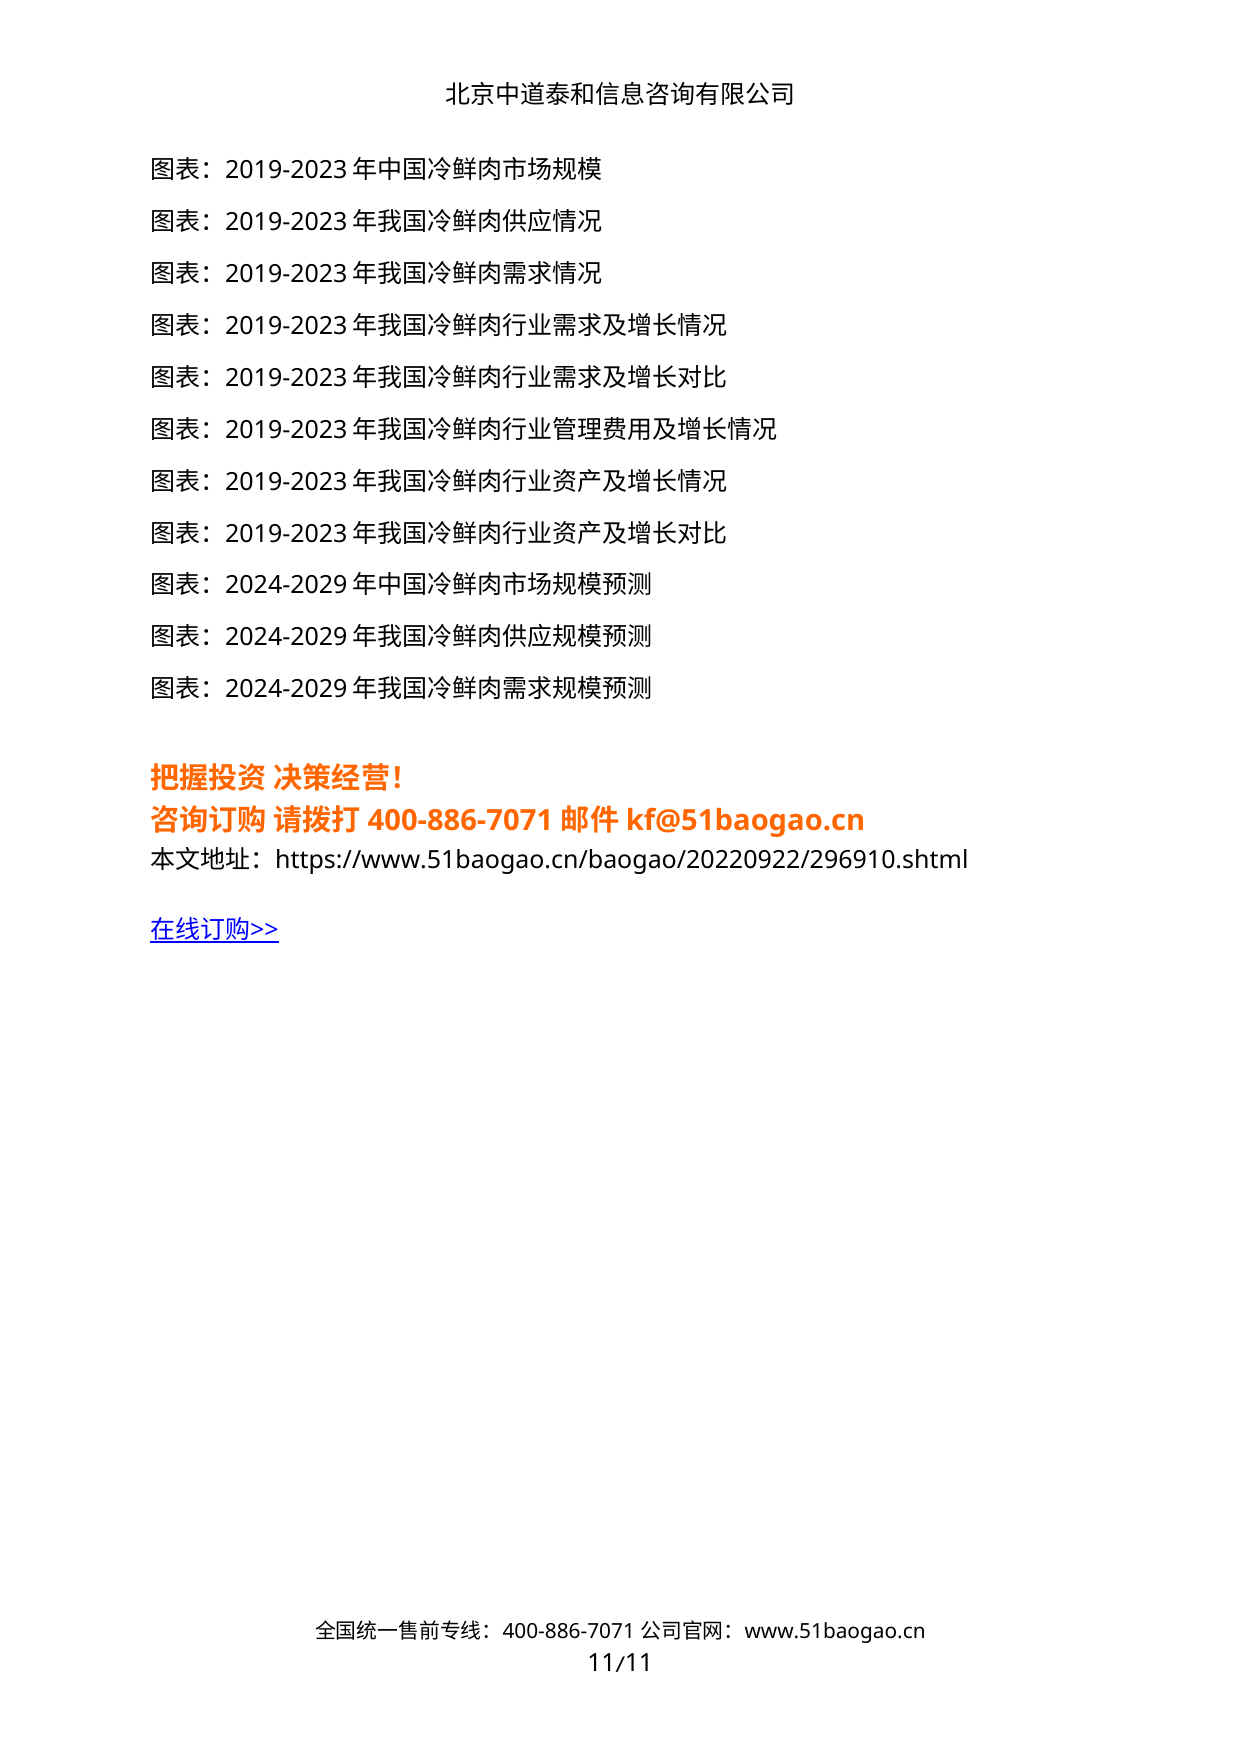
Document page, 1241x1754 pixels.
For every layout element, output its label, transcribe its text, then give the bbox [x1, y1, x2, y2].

text 图表：2019-2023年我国冷鲜肉行业需求及增长情况 [150, 306, 1090, 342]
text 图表：2019-2023年我国冷鲜肉行业资产及增长对比 [150, 513, 1090, 549]
text 图表：2019-2023年我国冷鲜肉行业需求及增长对比 [150, 357, 1090, 394]
text 图表：2024-2029年我国冷鲜肉供应规模预测 [150, 617, 1090, 653]
text 图表：2019-2023年我国冷鲜肉行业资产及增长情况 [150, 461, 1090, 497]
text 图表：2019-2023年我国冷鲜肉行业管理费用及增长情况 [150, 409, 1090, 446]
text 图表：2019-2023年中国冷鲜肉市场规模 [150, 150, 1090, 186]
text 图表：2024-2029年中国冷鲜肉市场规模预测 [150, 565, 1090, 601]
text 图表：2019-2023年我国冷鲜肉需求情况 [150, 254, 1090, 290]
text 图表：2024-2029年我国冷鲜肉需求规模预测 [150, 669, 1090, 705]
text 把握投资 决策经营！咨询订购 请拨打 400-886-7071 邮件 kf@51baogao.cn本文地址：https://www.51baogao.cn/baogao/20220922/296910.shtml [150, 721, 1090, 876]
text 图表：2019-2023年我国冷鲜肉供应情况 [150, 202, 1090, 238]
text 在线订购>> [150, 876, 1090, 946]
